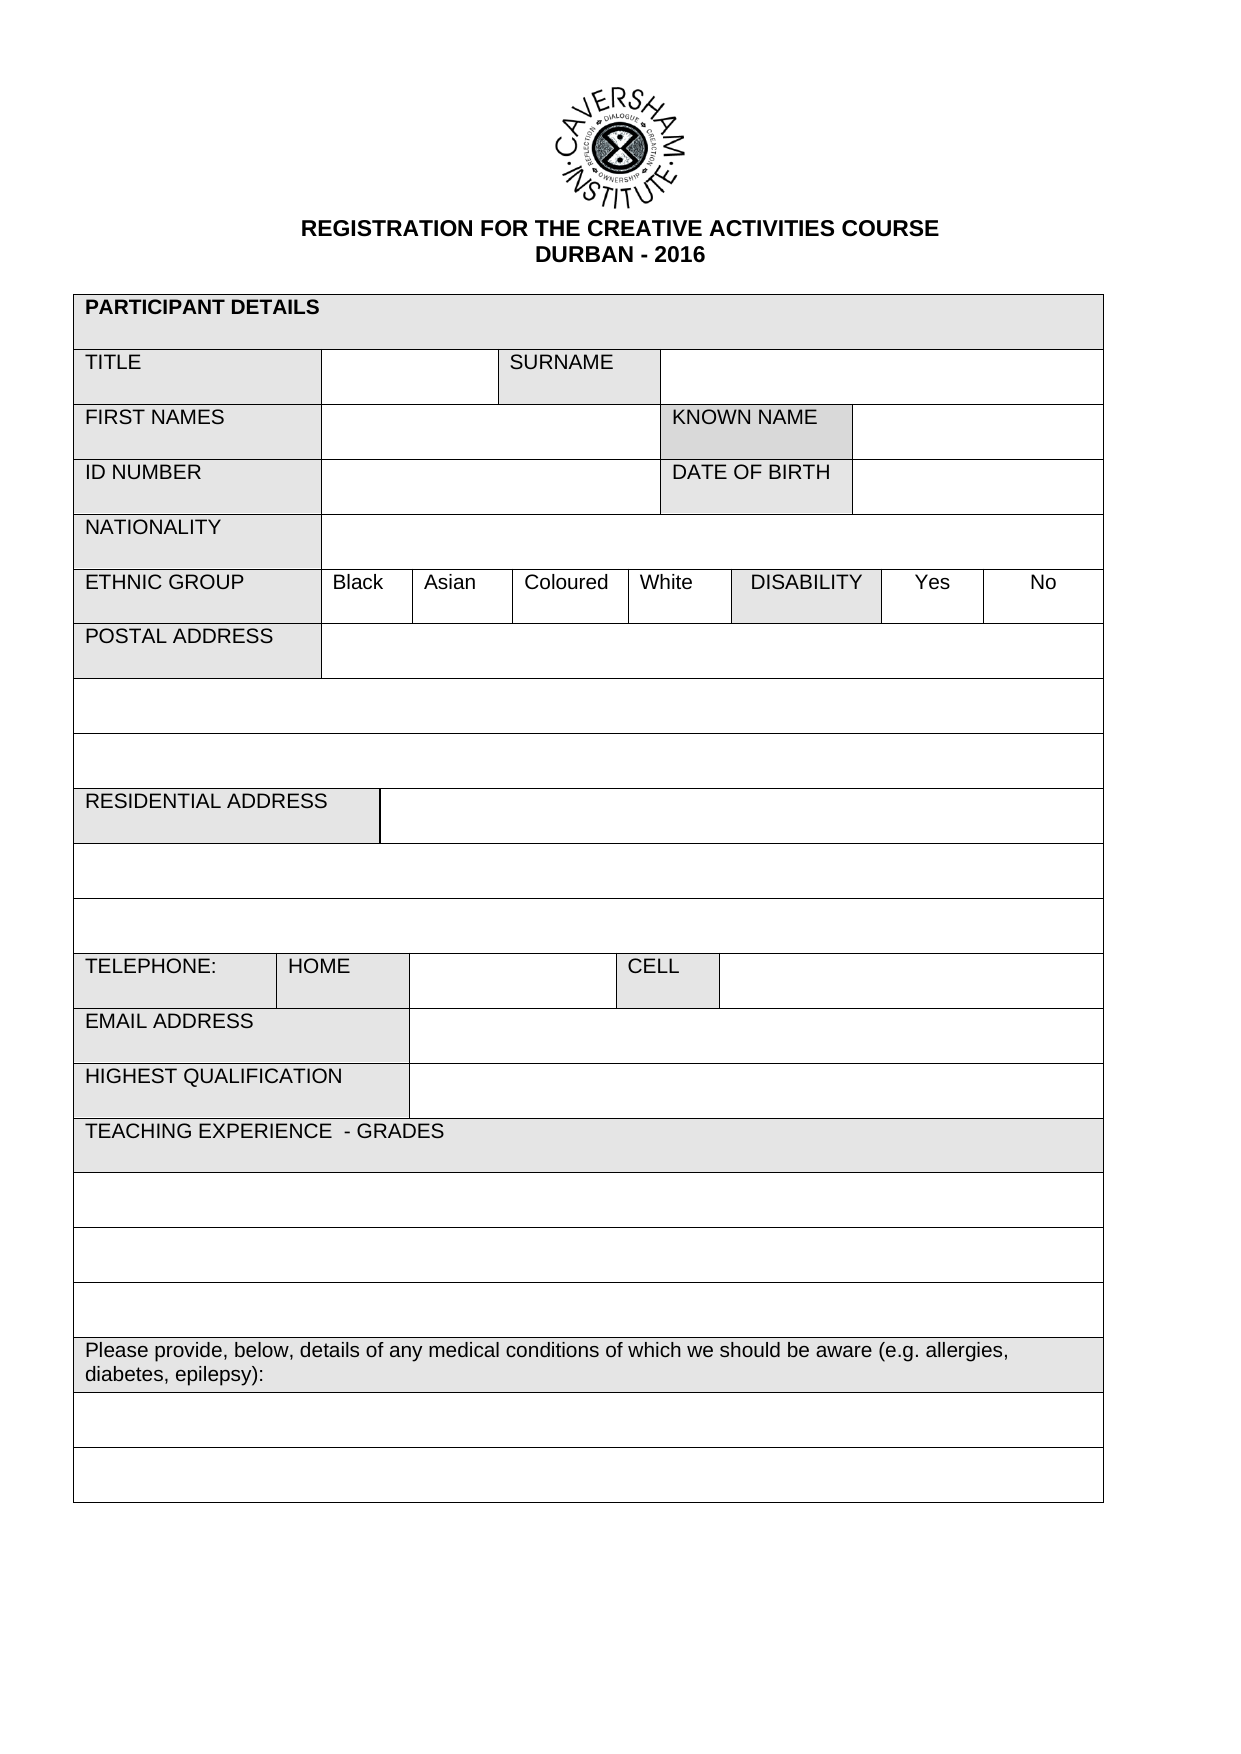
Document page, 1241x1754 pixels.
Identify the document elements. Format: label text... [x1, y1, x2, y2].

table_cell SURNAME [499, 350, 660, 404]
table_cell [74, 734, 1103, 788]
table_cell [74, 899, 1103, 953]
table_cell HIGHEST QUALIFICATION [74, 1064, 409, 1117]
table_cell [322, 515, 1103, 568]
table_cell [853, 405, 1103, 459]
table_cell ID NUMBER [74, 460, 321, 513]
table_cell TITLE [74, 350, 321, 404]
table_cell NATIONALITY [74, 515, 321, 568]
table_cell Coloured [513, 570, 628, 623]
table_cell [661, 350, 1103, 404]
table_cell Yes [882, 570, 983, 623]
table_cell ETHNIC GROUP [74, 570, 321, 623]
table_cell [74, 1393, 1103, 1447]
table_cell [74, 1173, 1103, 1227]
table_cell [410, 1064, 1103, 1117]
table_cell [322, 405, 660, 459]
table_cell DATE OF BIRTH [661, 460, 852, 513]
table_cell [410, 954, 616, 1008]
table_cell [74, 679, 1103, 733]
table_header PARTICIPANT DETAILS [74, 295, 1103, 349]
picture [551, 82, 689, 215]
table_cell TELEPHONE: [74, 954, 276, 1008]
table_cell [720, 954, 1103, 1008]
table_cell White [629, 570, 731, 623]
table_cell DISABILITY [732, 570, 881, 623]
table_cell No [984, 570, 1103, 623]
table_cell [853, 460, 1103, 513]
table_cell HOME [277, 954, 409, 1008]
table_cell [322, 460, 660, 513]
table_cell [381, 789, 1103, 843]
table_cell [322, 350, 498, 404]
table_cell RESIDENTIAL ADDRESS [74, 789, 379, 843]
table_cell [322, 624, 1103, 678]
table_cell [74, 1448, 1103, 1502]
text DURBAN - 2016 [150, 241, 1090, 268]
table_cell TEACHING EXPERIENCE - GRADES [74, 1119, 1103, 1172]
table_cell [74, 1228, 1103, 1282]
table_cell POSTAL ADDRESS [74, 624, 321, 678]
table_cell Black [322, 570, 412, 623]
table_cell Please provide, below, details of any medical conditions of which we should be aware (e.g. allergies, diabetes, epilepsy): [74, 1338, 1103, 1392]
text REGISTRATION FOR THE CREATIVE ACTIVITIES COURSE [150, 215, 1090, 241]
table_cell [74, 1283, 1103, 1337]
table_cell Asian [413, 570, 512, 623]
table_cell FIRST NAMES [74, 405, 321, 459]
table_cell [410, 1009, 1103, 1062]
table_cell CELL [617, 954, 719, 1008]
table_cell EMAIL ADDRESS [74, 1009, 409, 1062]
table_cell [74, 844, 1103, 898]
table_cell KNOWN NAME [661, 405, 852, 459]
